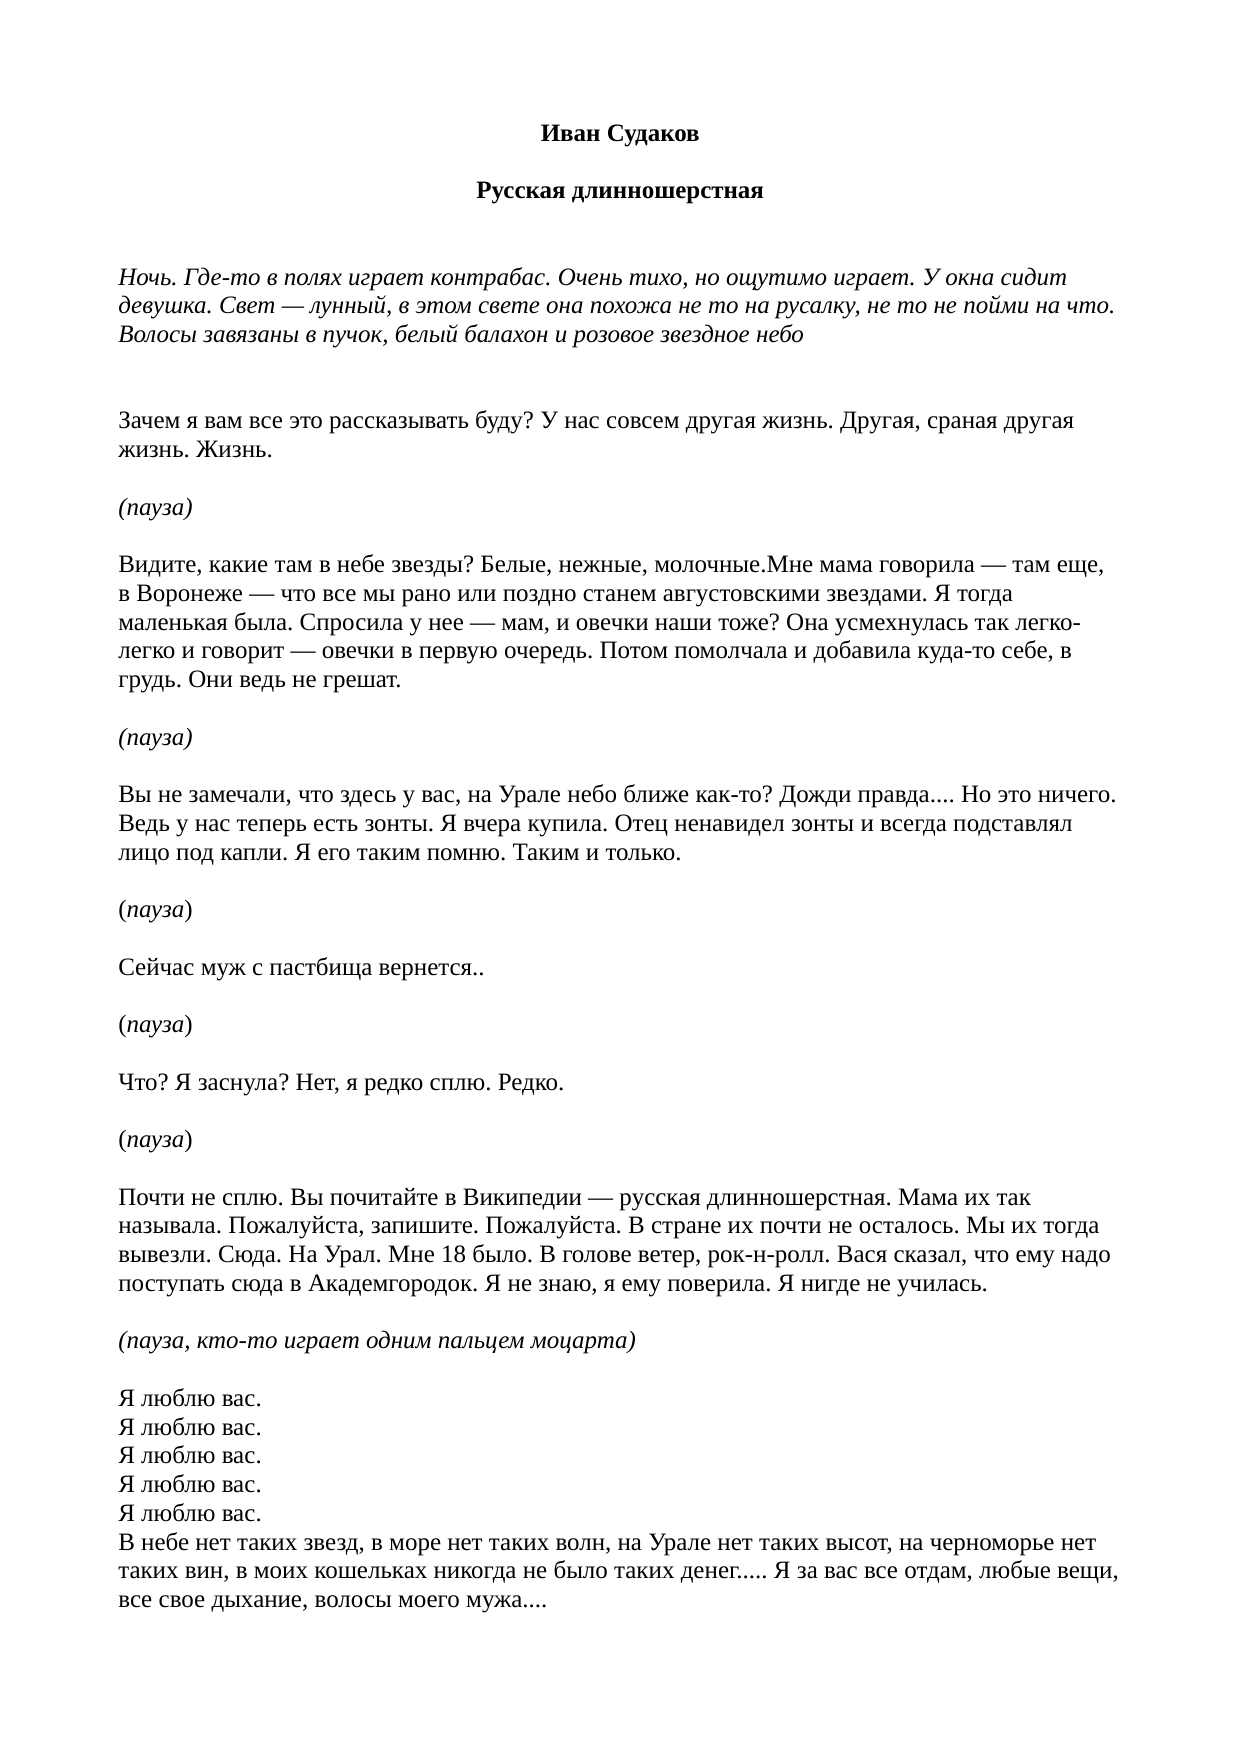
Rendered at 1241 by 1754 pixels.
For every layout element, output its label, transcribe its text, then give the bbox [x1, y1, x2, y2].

text Сейчас муж с пастбища вернется.. [118, 952, 1122, 981]
text Вы не замечали, что здесь у вас, на Урале небо ближе как-то? Дожди правда.... Но это ничего. Ведь у нас теперь есть зонты. Я вчера купила. Отец ненавидел зонты и всегда подставлял лицо под капли. Я его таким помню. Таким и только. [118, 779, 1122, 866]
text Русская длинношерстная [118, 176, 1122, 204]
text Что? Я заснула? Нет, я редко сплю. Редко. [118, 1067, 1122, 1096]
text (пауза) [118, 722, 1122, 751]
text (пауза, кто-то играет одним пальцем моцарта) [118, 1326, 1122, 1354]
text Я люблю вас. [118, 1498, 1122, 1527]
text Я люблю вас. [118, 1469, 1122, 1498]
text В небе нет таких звезд, в море нет таких волн, на Урале нет таких высот, на черноморье нет таких вин, в моих кошельках никогда не было таких денег..... Я за вас все отдам, любые вещи, все свое дыхание, волосы моего мужа.... [118, 1527, 1122, 1613]
text Ночь. Где-то в полях играет контрабас. Очень тихо, но ощутимо играет. У окна сидит девушка. Свет — лунный, в этом свете она похожа не то на русалку, не то не пойми на что. Волосы завязаны в пучок, белый балахон и розовое звездное небо [118, 262, 1122, 348]
text Видите, какие там в небе звезды? Белые, нежные, молочные.Мне мама говорила — там еще, в Воронеже — что все мы рано или поздно станем августовскими звездами. Я тогда маленькая была. Спросила у нее — мам, и овечки наши тоже? Она усмехнулась так легко-легко и говорит — овечки в первую очередь. Потом помолчала и добавила куда-то себе, в грудь. Они ведь не грешат. [118, 549, 1122, 693]
text Я люблю вас. [118, 1383, 1122, 1412]
text Зачем я вам все это рассказывать буду? У нас совсем другая жизнь. Другая, сраная другая жизнь. Жизнь. [118, 406, 1122, 463]
text (пауза) [118, 492, 1122, 521]
text Почти не сплю. Вы почитайте в Википедии — русская длинношерстная. Мама их так называла. Пожалуйста, запишите. Пожалуйста. В стране их почти не осталось. Мы их тогда вывезли. Сюда. На Урал. Мне 18 было. В голове ветер, рок-н-ролл. Вася сказал, что ему надо поступать сюда в Академгородок. Я не знаю, я ему поверила. Я нигде не училась. [118, 1182, 1122, 1297]
text (пауза) [118, 894, 1122, 923]
text (пауза) [118, 1009, 1122, 1038]
text Я люблю вас. [118, 1412, 1122, 1441]
text Я люблю вас. [118, 1441, 1122, 1469]
text Иван Судаков [118, 118, 1122, 147]
text (пауза) [118, 1124, 1122, 1153]
